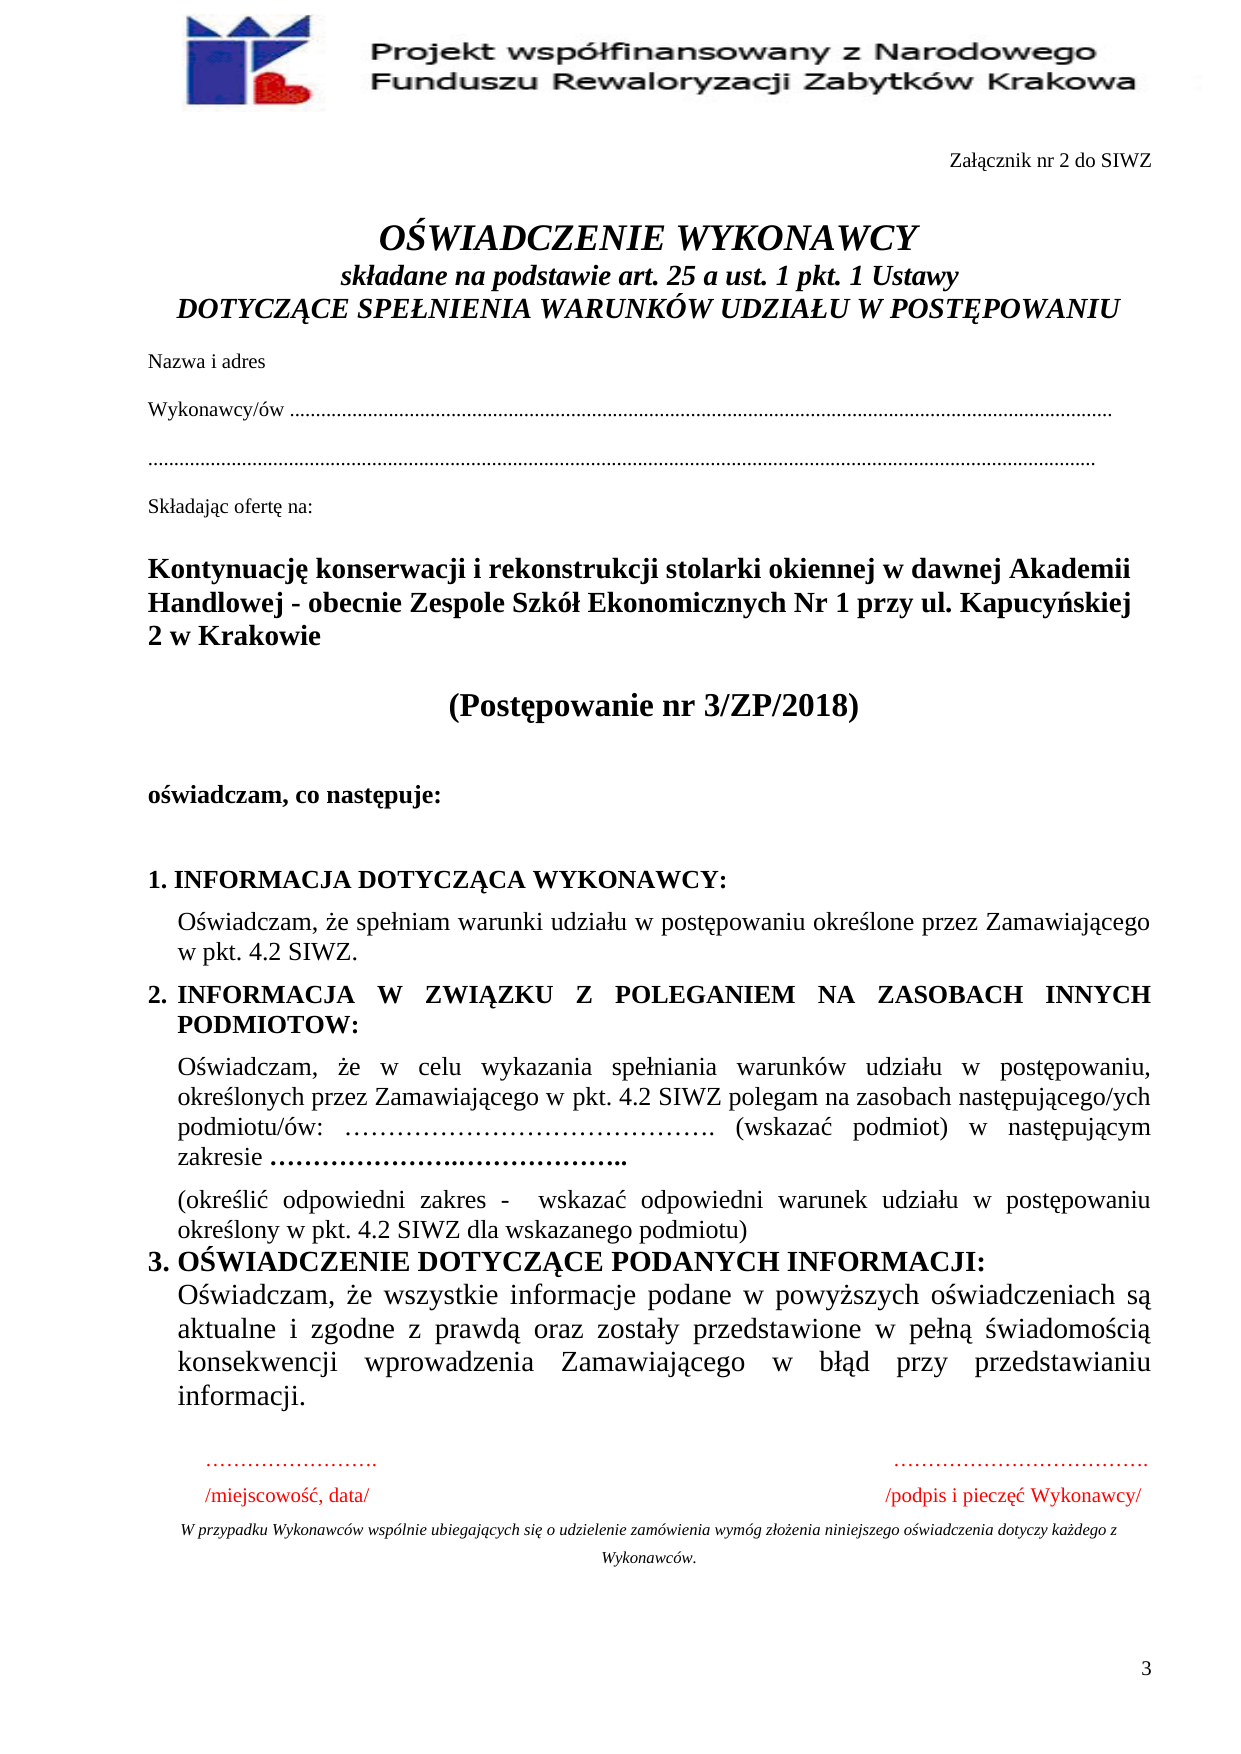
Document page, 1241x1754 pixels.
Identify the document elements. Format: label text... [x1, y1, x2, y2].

text /miejscowość, data/ /podpis i pieczęć Wykonawcy/ [148, 1483, 1152, 1507]
text ……………………. ………………………………. [148, 1447, 1152, 1471]
picture [147, 14, 1209, 112]
text Załącznik nr 2 do SIWZ [842, 148, 1152, 172]
text W przypadku Wykonawców wspólnie ubiegających się o udzielenie zamówienia wymóg złożenia niniejszego oświadczenia dotyczy każdego z Wykonawców. [148, 1519, 1152, 1567]
text oświadczam, co następuje: [148, 779, 1152, 809]
text (Postępowanie nr 3/ZP/2018) [148, 685, 1152, 724]
text Oświadczam, że wszystkie informacje podane w powyższych oświadczeniach są aktualne i zgodne z prawdą oraz zostały przedstawione w pełną świadomością konsekwencji wprowadzenia Zamawiającego w błąd przy przedstawianiu informacji. [177, 1277, 1152, 1411]
text Oświadczam, że w celu wykazania spełniania warunków udziału w postępowaniu, określonych przez Zamawiającego w pkt. 4.2 SIWZ polegam na zasobach następującego/ych podmiotu/ów: ……………………………………. (wskazać podmiot) w następującym zakresie ………………….……………….. [177, 1051, 1152, 1171]
text ...................................................................................................................................................................................... [148, 445, 1152, 469]
text Składając ofertę na: [148, 493, 1152, 518]
text Nazwa i adres Wykonawcy/ów .............................................................................................................................................................. [148, 349, 1152, 421]
text 1. INFORMACJA DOTYCZĄCA WYKONAWCY: [148, 864, 1152, 894]
list OŚWIADCZENIE DOTYCZĄCE PODANYCH INFORMACJI: [148, 1244, 1152, 1277]
text Oświadczam, że spełniam warunki udziału w postępowaniu określone przez Zamawiającego w pkt. 4.2 SIWZ. [177, 906, 1152, 966]
subtitle OŚWIADCZENIE WYKONAWCY [148, 215, 1152, 258]
subtitle składane na podstawie art. ust. 1 pkt. 1 Ustawy [148, 258, 1152, 292]
list INFORMACJA W ZWIĄZKU Z POLEGANIEM NA ZASOBACH INNYCH PODMIOTOW: [148, 979, 1152, 1039]
text Kontynuację konserwacji i rekonstrukcji stolarki okiennej w dawnej Akademii Handlowej - obecnie Zespole Szkół Ekonomicznych Nr 1 przy ul. Kapucyńskiej 2 w Krakowie [148, 551, 1152, 652]
text (określić odpowiedni zakres - wskazać odpowiedni warunek udziału w postępowaniu określony w pkt. 4.2 SIWZ dla wskazanego podmiotu) [177, 1184, 1152, 1244]
subtitle DOTYCZĄCE SPEŁNIENIA WARUNKÓW UDZIAŁU W POSTĘPOWANIU [148, 292, 1152, 325]
